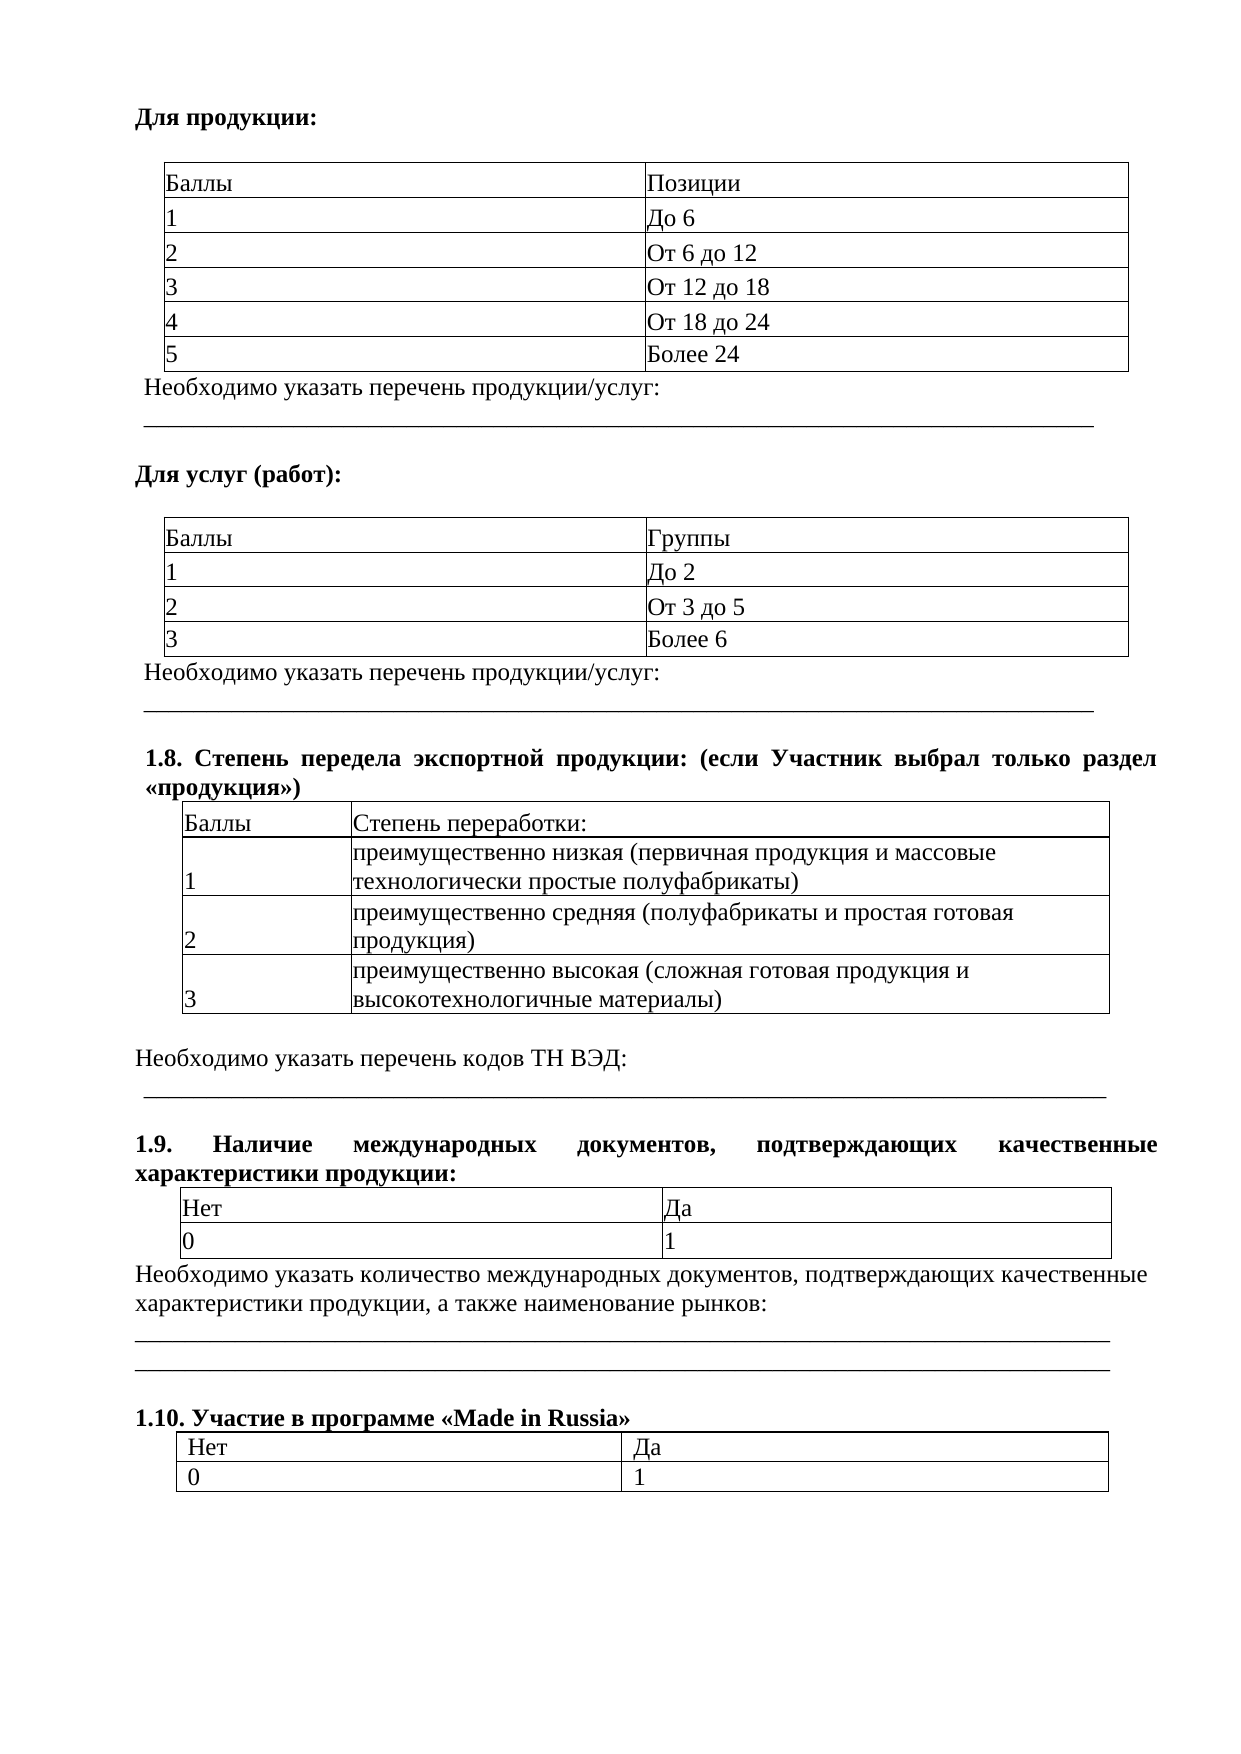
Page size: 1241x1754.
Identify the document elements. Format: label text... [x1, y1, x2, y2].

table_header Баллы [165, 518, 646, 552]
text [135, 1345, 1157, 1374]
table_header Баллы [165, 163, 645, 197]
table_cell От 18 до 24 [646, 302, 1128, 336]
table_cell До 2 [647, 553, 1128, 586]
table_cell 2 [183, 896, 351, 954]
table_cell 1 [183, 838, 351, 895]
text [135, 1316, 1157, 1345]
table_header Группы [647, 518, 1128, 552]
text Необходимо указать количество международных документов, подтверждающих качественные характеристики продукции, а также наименование рынков: [135, 1259, 1157, 1316]
table_cell От 3 до 5 [647, 587, 1128, 621]
text Для продукции: [135, 102, 1157, 130]
table_cell 1 [165, 198, 645, 232]
table_cell 3 [183, 955, 351, 1013]
text 1.8. Степень передела экспортной продукции: (если Участник выбрал только раздел «продукция») [145, 743, 1157, 801]
text Необходимо указать перечень кодов ТН ВЭД: [135, 1043, 1157, 1072]
table_cell 0 [181, 1223, 662, 1258]
table_cell 1 [622, 1462, 1108, 1491]
text ____________________________________________________________________________ [144, 401, 1157, 429]
text Для услуг (работ): [135, 459, 1157, 487]
table_cell 3 [165, 268, 645, 301]
table_header Баллы [183, 802, 351, 836]
table_header Нет [177, 1433, 621, 1461]
table_cell 2 [165, 587, 646, 621]
table_header Да [663, 1188, 1111, 1222]
table_cell преимущественно высокая (сложная готовая продукция и высокотехнологичные материалы) [352, 955, 1109, 1013]
table_cell преимущественно средняя (полуфабрикаты и простая готовая продукция) [352, 896, 1109, 954]
table_cell 3 [165, 622, 646, 656]
table_cell От 6 до 12 [646, 233, 1128, 267]
table_cell Более 6 [647, 622, 1128, 656]
table_cell 1 [663, 1223, 1111, 1258]
text _____________________________________________________________________________ [144, 1072, 1157, 1101]
table_header Степень переработки: [352, 802, 1109, 836]
text ____________________________________________________________________________ [144, 686, 1157, 715]
table_cell 0 [177, 1462, 621, 1491]
text Необходимо указать перечень продукции/услуг: [144, 657, 1157, 686]
table_header Позиции [646, 163, 1128, 197]
text 1.9. Наличие международных документов, подтверждающих качественные характеристики продукции: [135, 1129, 1157, 1187]
table_header Нет [181, 1188, 662, 1222]
text Необходимо указать перечень продукции/услуг: [144, 372, 1157, 401]
table_cell Более 24 [646, 337, 1128, 371]
table_cell преимущественно низкая (первичная продукция и массовые технологически простые полуфабрикаты) [352, 838, 1109, 895]
table_cell От 12 до 18 [646, 268, 1128, 301]
table_cell 5 [165, 337, 645, 371]
table_cell 2 [165, 233, 645, 267]
text 1.10. Участие в программе «Made in Russia» [135, 1403, 1157, 1431]
table_cell До 6 [646, 198, 1128, 232]
table_cell 4 [165, 302, 645, 336]
table_header Да [622, 1433, 1108, 1461]
table_cell 1 [165, 553, 646, 586]
